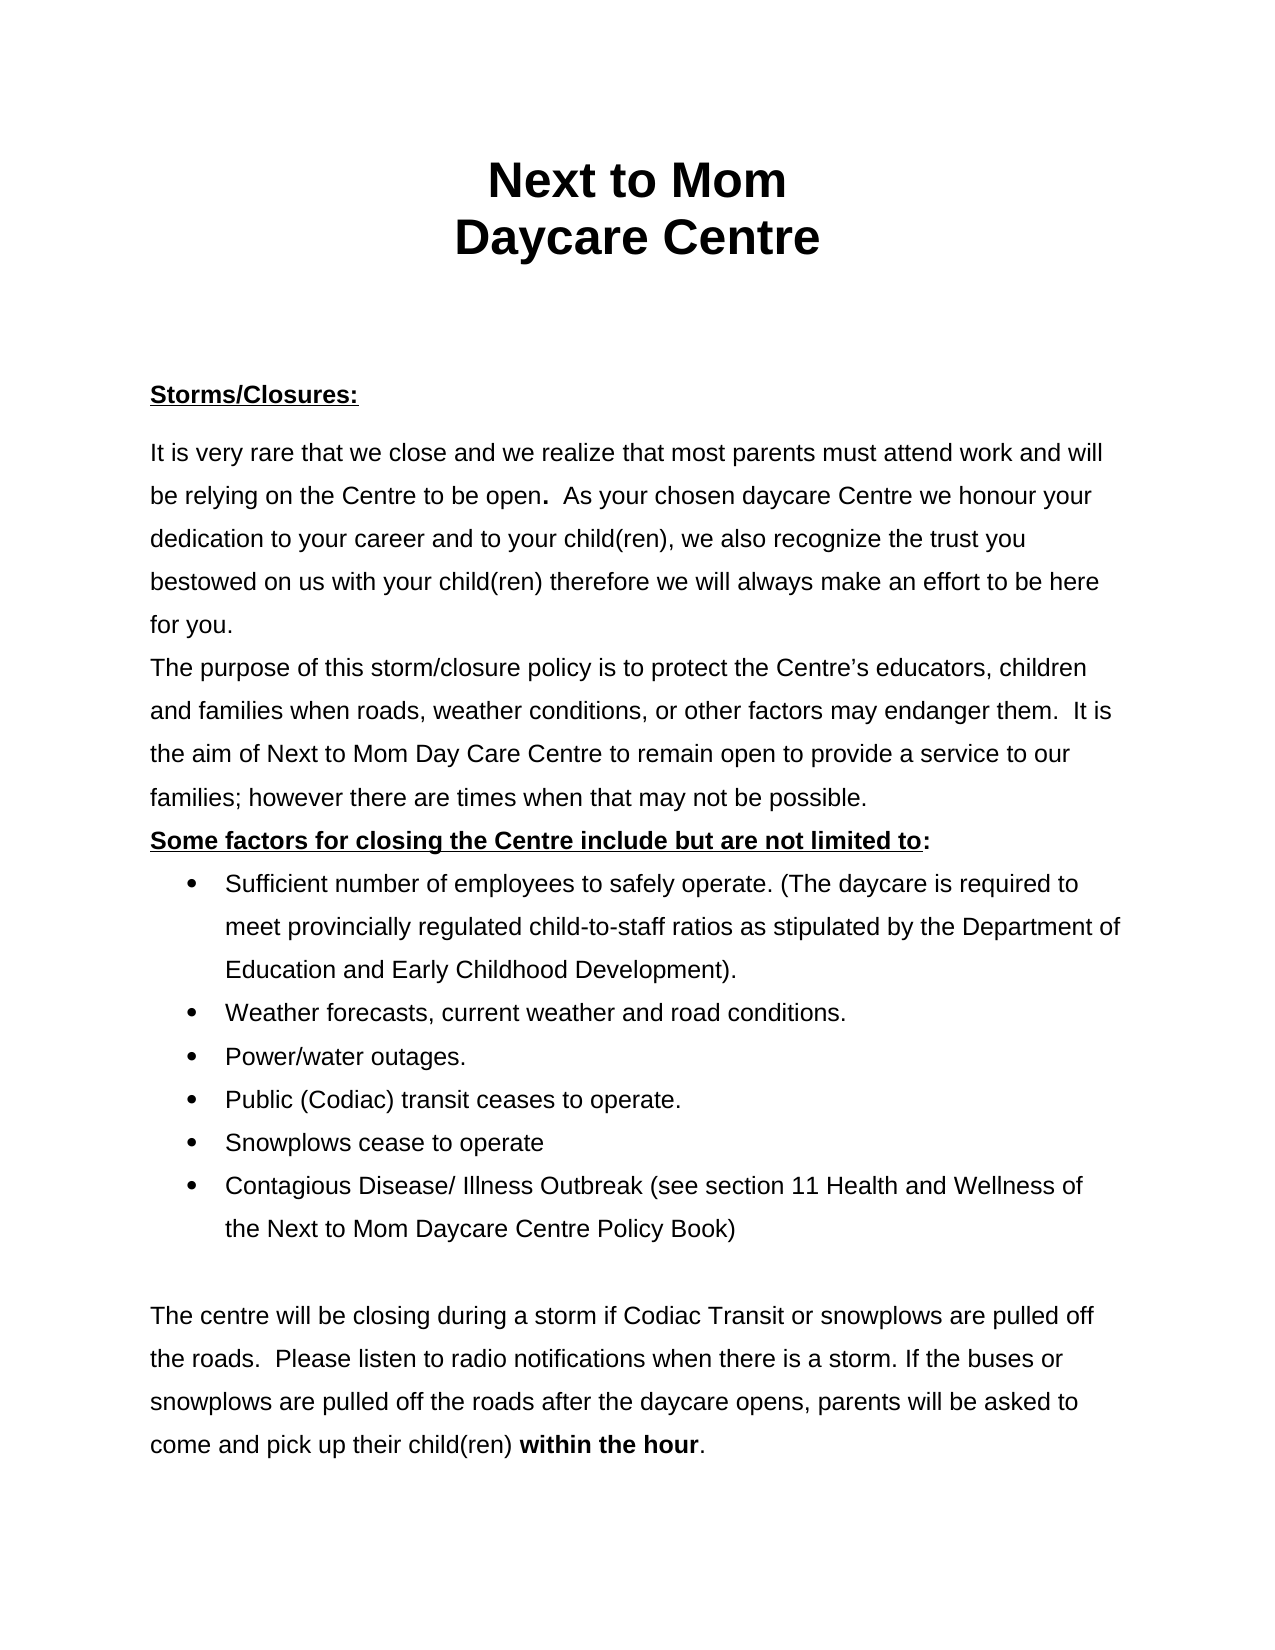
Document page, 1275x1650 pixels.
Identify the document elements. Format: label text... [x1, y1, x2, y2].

list Power/water outages. [187, 1041, 1125, 1070]
list Sufficient number of employees to safely operate. (The daycare is required to meet provincially regulated child-to-staff ratios as stipulated by the Department of Education and Early Childhood Development). [187, 869, 1125, 984]
list Public (Codiac) transit ceases to operate. [187, 1085, 1125, 1113]
text It is very rare that we close and we realize that most parents must attend work and will be relying on the Centre to be open. As your chosen daycare Centre we honour your dedication to your career and to your child(ren), we also recognize the trust you bestowed on us with your child(ren) therefore we will always make an effort to be here for you. [150, 437, 1125, 639]
text Daycare Centre [150, 207, 1125, 265]
text Some factors for closing the Centre include but are not limited to: [150, 826, 1125, 854]
list Weather forecasts, current weather and road conditions. [187, 998, 1125, 1027]
text The purpose of this storm/closure policy is to protect the Centre’s educators, children and families when roads, weather conditions, or other factors may endanger them. It is the aim of Next to Mom Day Care Centre to remain open to provide a service to our families; however there are times when that may not be possible. [150, 653, 1125, 811]
list Contagious Disease/ Illness Outbreak (see section 11 Health and Wellness of the Next to Mom Daycare Centre Policy Book) [187, 1171, 1125, 1243]
text Next to Mom [150, 150, 1125, 207]
text Storms/Closures: [150, 380, 1125, 409]
text The centre will be closing during a storm if Codiac Transit or snowplows are pulled off the roads. Please listen to radio notifications when there is a storm. If the buses or snowplows are pulled off the roads after the daycare opens, parents will be asked to come and pick up their child(ren) within the hour. [150, 1301, 1125, 1459]
list Snowplows cease to operate [187, 1128, 1125, 1157]
